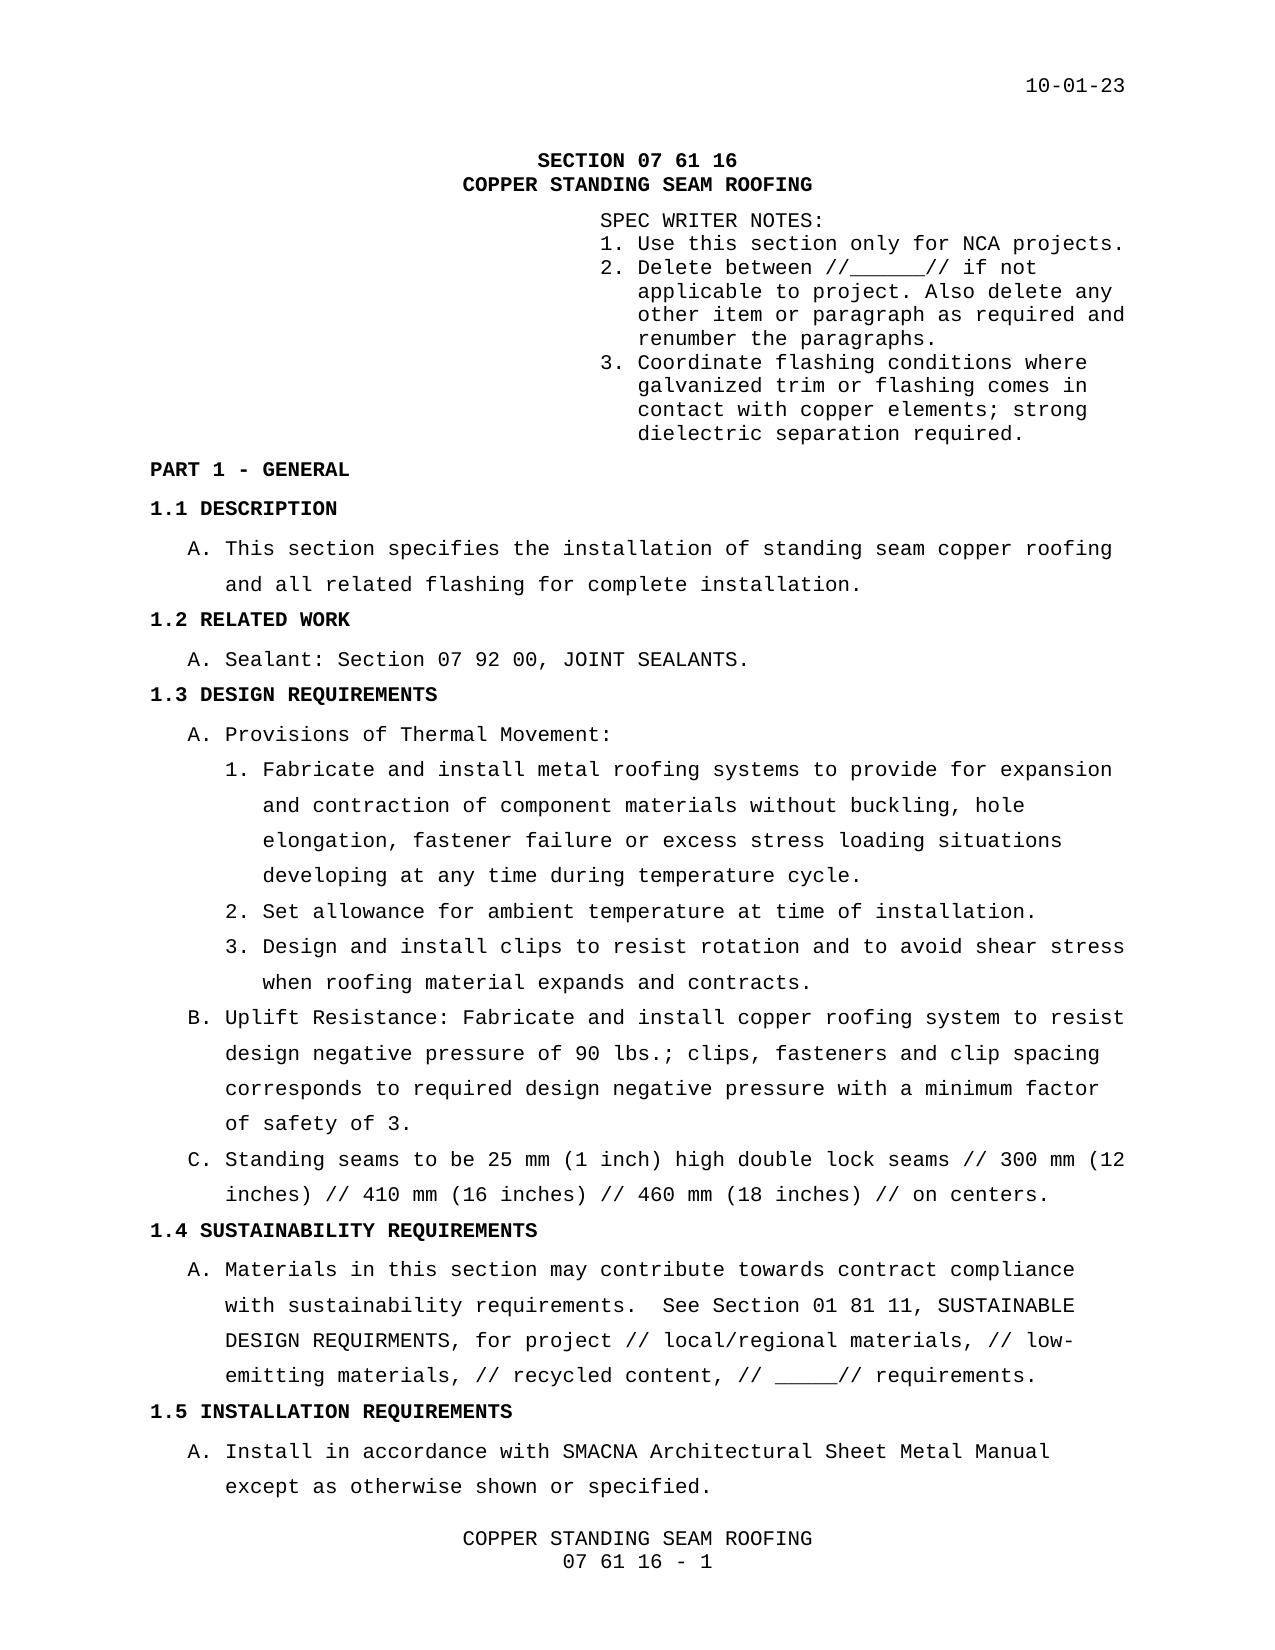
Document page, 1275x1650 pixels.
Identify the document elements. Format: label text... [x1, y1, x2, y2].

text 3. Coordinate flashing conditions where galvanized trim or flashing comes in contact with copper elements; strong dielectric separation required. [600, 352, 1125, 446]
text A. Install in accordance with SMACNA Architectural Sheet Metal Manual except as otherwise shown or specified. [187, 1441, 1125, 1500]
text C. Standing seams to be 25 mm (1 inch) high double lock seams // 300 mm (12 inches) // 410 mm (16 inches) // 460 mm (18 inches) // on centers. [187, 1149, 1125, 1208]
text A. Materials in this section may contribute towards contract compliance with sustainability requirements. See Section 01 81 11, SUSTAINABLE DESIGN REQUIRMENTS, for project // local/regional materials, // low-emitting materials, // recycled content, // _____// requirements. [187, 1259, 1125, 1389]
text 1.4 SUSTAINABILITY REQUIREMENTS [150, 1219, 1125, 1243]
text 3. Design and install clips to resist rotation and to avoid shear stress when roofing material expands and contracts. [225, 936, 1125, 995]
text 1.1 DESCRIPTION [150, 498, 1125, 522]
text SPEC WRITER NOTES: [600, 210, 1125, 233]
text 1. Use this section only for NCA projects. [600, 233, 1125, 257]
text B. Uplift Resistance: Fabricate and install copper roofing system to resist design negative pressure of 90 lbs.; clips, fasteners and clip spacing corresponds to required design negative pressure with a minimum factor of safety of 3. [187, 1007, 1125, 1137]
text A. This section specifies the installation of standing seam copper roofing and all related flashing for complete installation. [187, 538, 1125, 597]
text 1.5 INSTALLATION REQUIREMENTS [150, 1401, 1125, 1424]
text PART 1 - GENERAL [150, 459, 1125, 482]
text A. Provisions of Thermal Movement: [187, 724, 1125, 747]
text 1.3 DESIGN REQUIREMENTS [150, 684, 1125, 708]
text 2. Set allowance for ambient temperature at time of installation. [225, 901, 1125, 924]
text 1. Fabricate and install metal roofing systems to provide for expansion and contraction of component materials without buckling, hole elongation, fastener failure or excess stress loading situations developing at any time during temperature cycle. [225, 759, 1125, 889]
text 1.2 RELATED WORK [150, 609, 1125, 633]
title SECTION 07 61 16 COPPER STANDING SEAM ROOFING [150, 150, 1125, 197]
text 2. Delete between //______// if not applicable to project. Also delete any other item or paragraph as required and renumber the paragraphs. [600, 257, 1125, 352]
text A. Sealant: Section 07 92 00, JOINT SEALANTS. [187, 649, 1125, 672]
